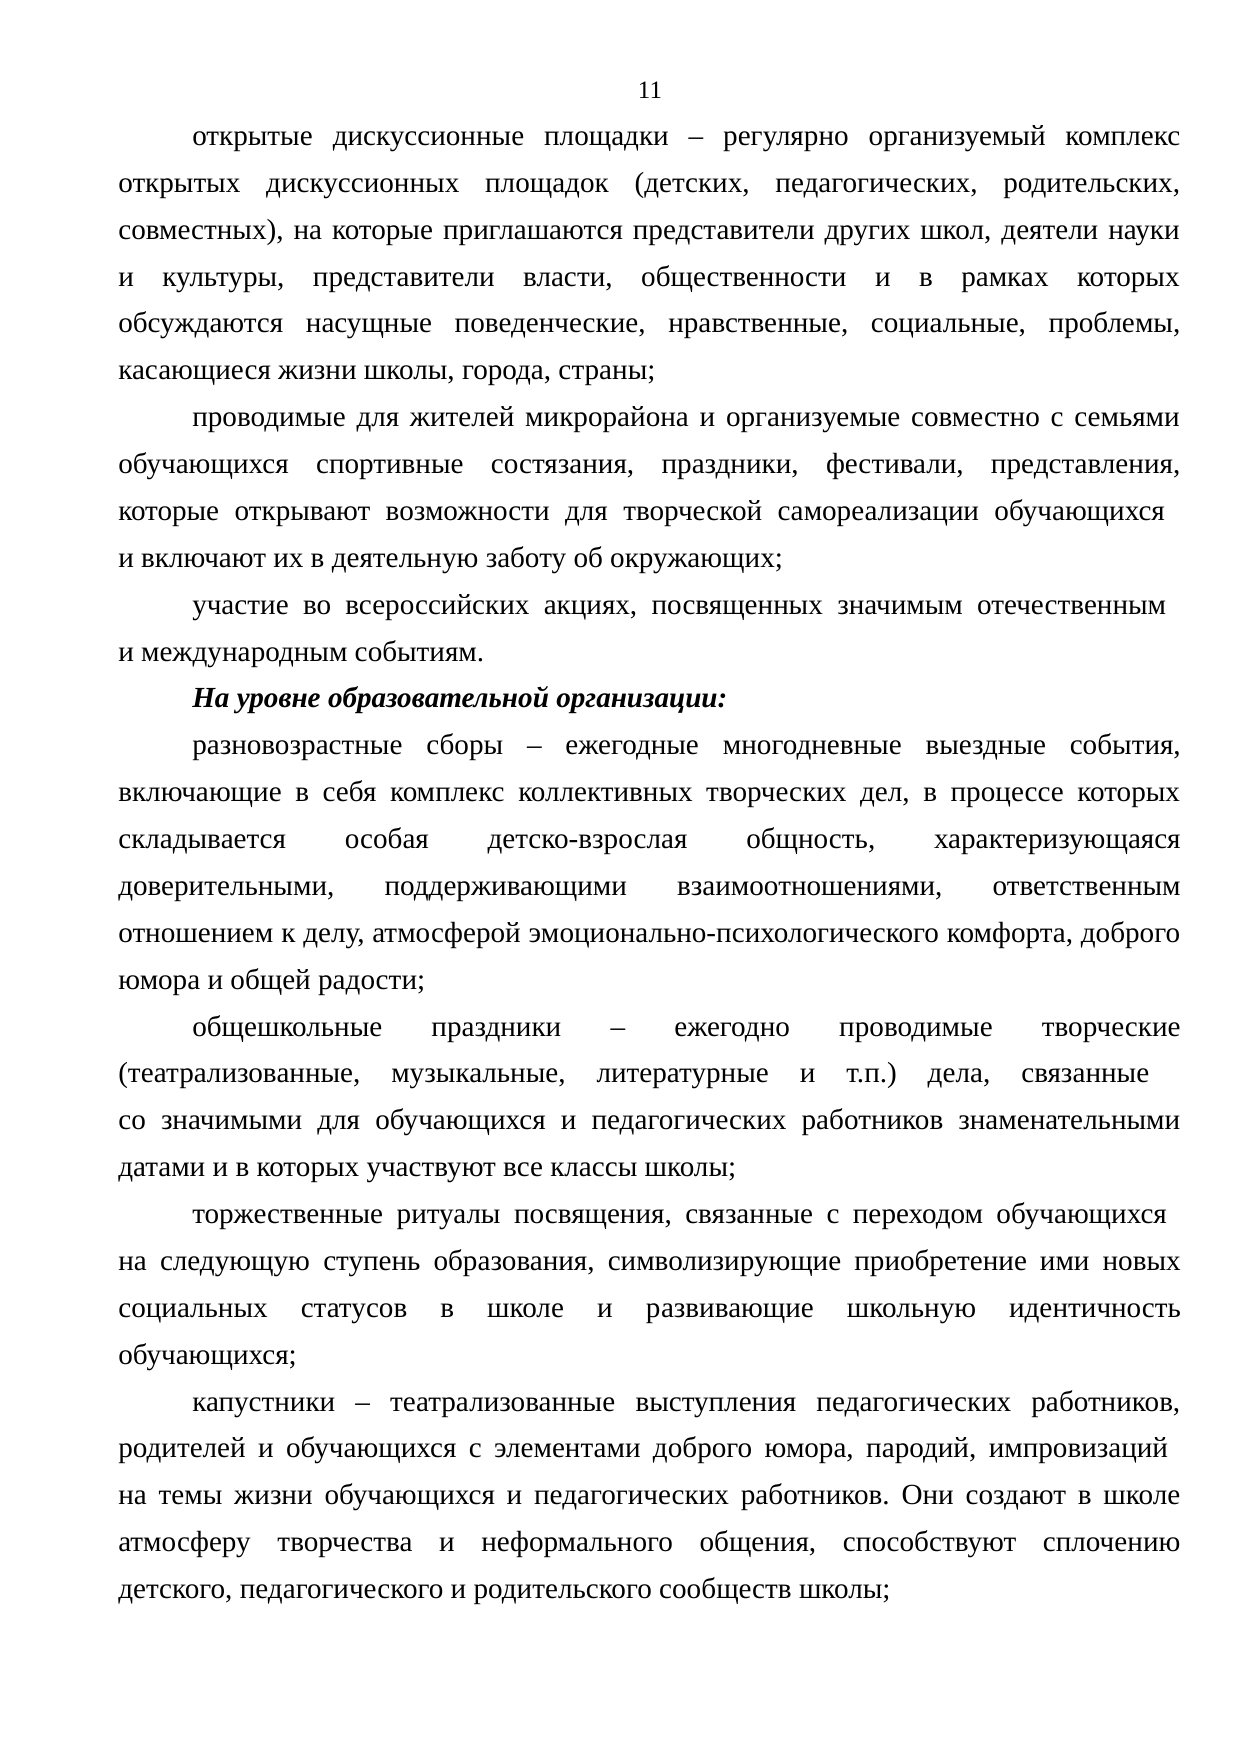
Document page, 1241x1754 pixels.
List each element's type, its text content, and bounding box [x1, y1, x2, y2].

text открытые дискуссионные площадки – регулярно организуемый комплекс открытых дискуссионных площадок (детских, педагогических, родительских, совместных), на которые приглашаются представители других школ, деятели науки и культуры, представители власти, общественности и в рамках которых обсуждаются насущные поведенческие, нравственные, социальные, проблемы, касающиеся жизни школы, города, страны; [118, 118, 1181, 386]
text разновозрастные сборы – ежегодные многодневные выездные события, включающие в себя комплекс коллективных творческих дел, в процессе которых складывается особая детско-взрослая общность, характеризующаяся доверительными, поддерживающими взаимоотношениями, ответственным отношением к делу, атмосферой эмоционально-психологического комфорта, доброго юмора и общей радости; [118, 727, 1181, 995]
text участие во всероссийских акциях, посвященных значимым отечественным и международным событиям. [118, 587, 1181, 667]
text общешкольные праздники – ежегодно проводимые творческие (театрализованные, музыкальные, литературные и т.п.) дела, связанные со значимыми для обучающихся и педагогических работников знаменательными датами и в которых участвуют все классы школы; [118, 1009, 1181, 1183]
text На уровне образовательной организации: [118, 681, 1181, 714]
text торжественные ритуалы посвящения, связанные с переходом обучающихся на следующую ступень образования, символизирующие приобретение ими новых социальных статусов в школе и развивающие школьную идентичность обучающихся; [118, 1196, 1181, 1370]
text проводимые для жителей микрорайона и организуемые совместно с семьями обучающихся спортивные состязания, праздники, фестивали, представления, которые открывают возможности для творческой самореализации обучающихся и включают их в деятельную заботу об окружающих; [118, 399, 1181, 573]
text капустники – театрализованные выступления педагогических работников, родителей и обучающихся с элементами доброго юмора, пародий, импровизаций на темы жизни обучающихся и педагогических работников. Они создают в школе атмосферу творчества и неформального общения, способствуют сплочению детского, педагогического и родительского сообществ школы; [118, 1384, 1181, 1605]
